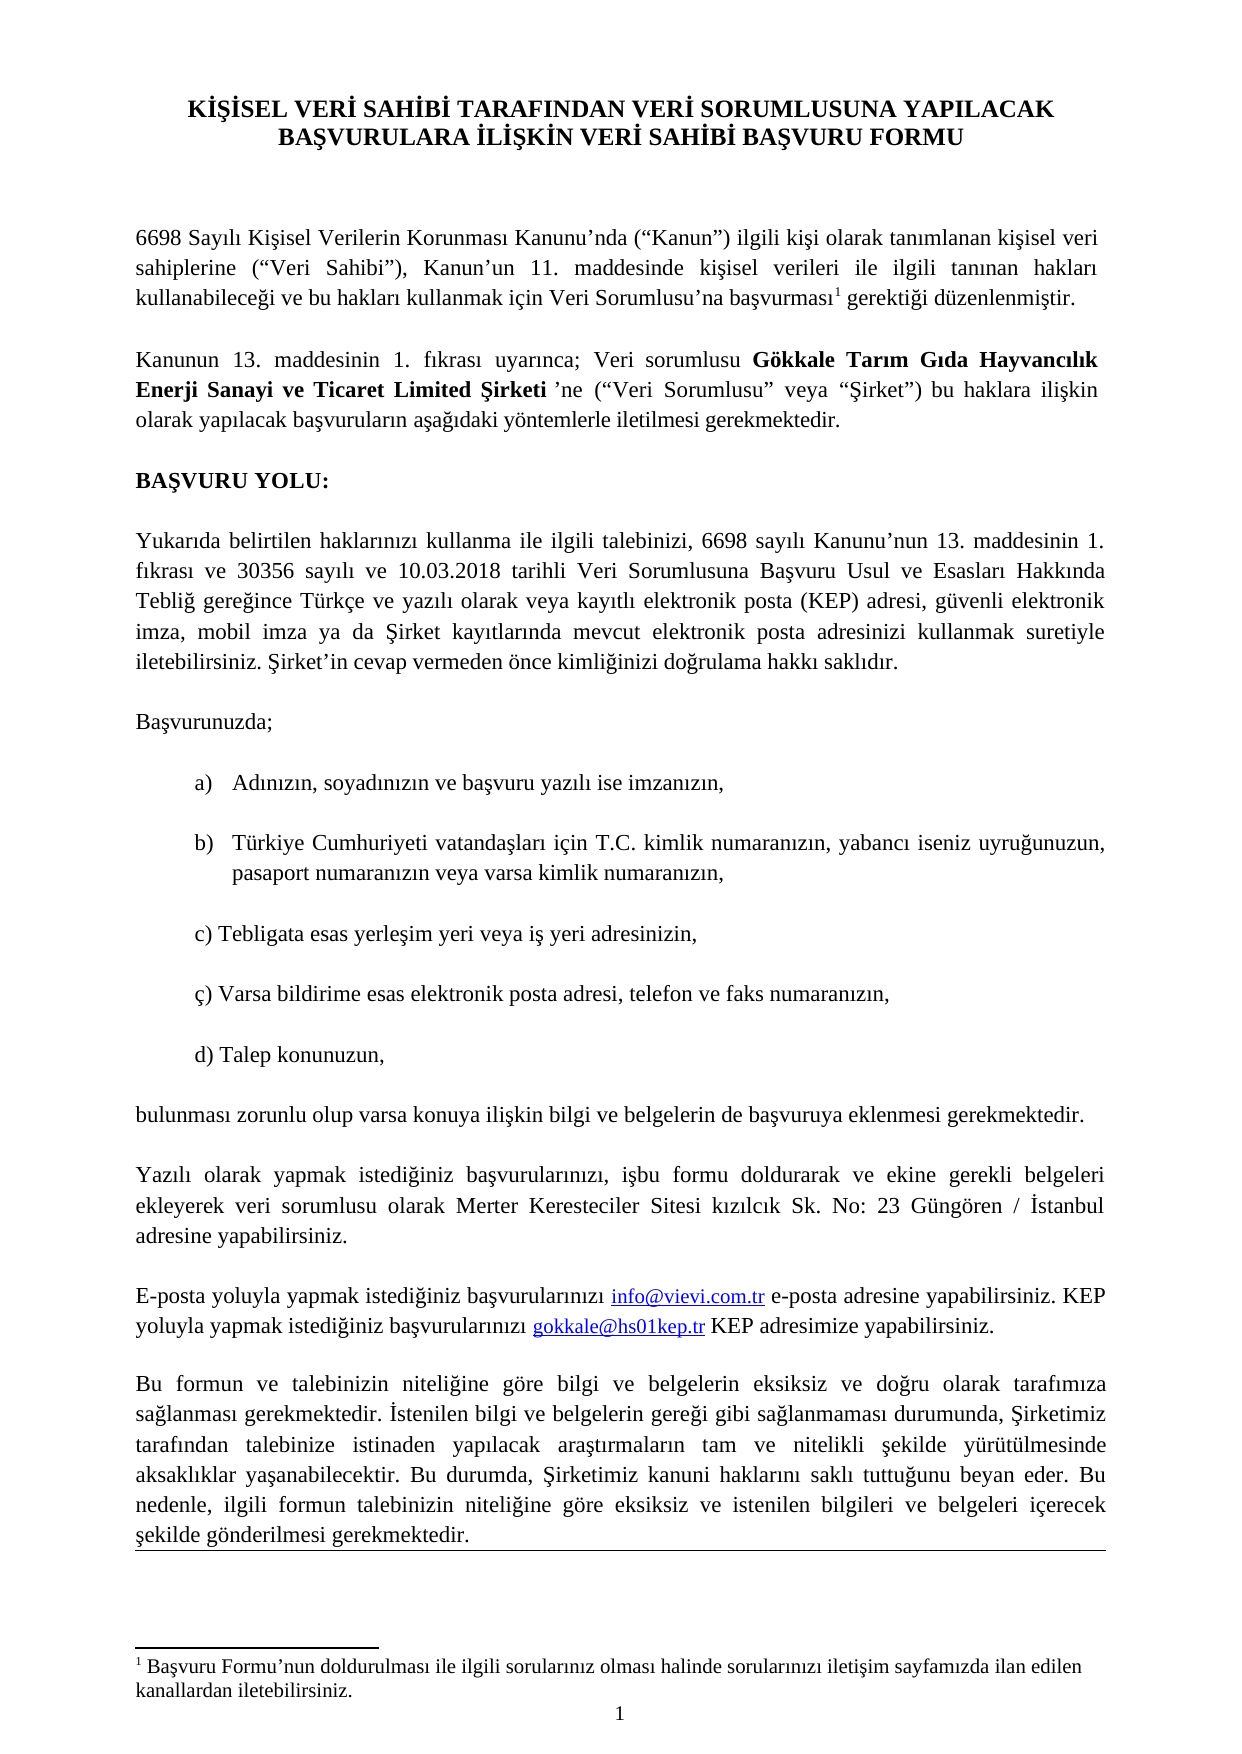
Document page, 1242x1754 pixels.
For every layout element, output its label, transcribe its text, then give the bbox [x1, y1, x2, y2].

text ç) Varsa bildirime esas elektronik posta adresi, telefon ve faks numaranızın, [135, 980, 1106, 1007]
text Başvurunuzda; [135, 708, 1106, 735]
list Adınızın, soyadınızın ve başvuru yazılı ise imzanızın, [194, 769, 1106, 795]
text c) Tebligata esas yerleşim yeri veya iş yeri adresinizin, [135, 920, 1106, 946]
text BAŞVURU YOLU: [135, 467, 1098, 493]
list Türkiye Cumhuriyeti vatandaşları için T.C. kimlik numaranızın, yabancı iseniz uyruğunuzun, pasaport numaranızın veya varsa kimlik numaranızın, [194, 829, 1106, 886]
text KİŞİSEL VERİ SAHİBİ TARAFINDAN VERİ SORUMLUSUNA YAPILACAK BAŞVURULARA İLİŞKİN VERİ SAHİBİ BAŞVURU FORMU [135, 94, 1106, 151]
text Bu formun ve talebinizin niteliğine göre bilgi ve belgelerin eksiksiz ve doğru olarak tarafımıza sağlanması gerekmektedir. İstenilen bilgi ve belgelerin gereği gibi sağlanmaması durumunda, Şirketimiz tarafından talebinize istinaden yapılacak araştırmaların tam ve nitelikli şekilde yürütülmesinde aksaklıklar yaşanabilecektir. Bu durumda, Şirketimiz kanuni haklarını saklı tuttuğunu beyan eder. Bu nedenle, ilgili formun talebinizin niteliğine göre eksiksiz ve istenilen bilgileri ve belgeleri içerecek şekilde gönderilmesi gerekmektedir. [135, 1370, 1106, 1550]
text E-posta yoluyla yapmak istediğiniz başvurularınızı info@vievi.com.tr e-posta adresine yapabilirsiniz. KEP yoluyla yapmak istediğiniz başvurularınızı gokkale@hs01kep.tr KEP adresimize yapabilirsiniz. [135, 1282, 1106, 1339]
text 6698 Sayılı Kişisel Verilerin Korunması Kanunu’nda (“Kanun”) ilgili kişi olarak tanımlanan kişisel veri sahiplerine (“Veri Sahibi”), Kanun’un 11. maddesinde kişisel verileri ile ilgili tanınan hakları kullanabileceği ve bu hakları kullanmak için Veri Sorumlusu’na başvurması gerektiği düzenlenmiştir. [135, 224, 1098, 310]
text Yazılı olarak yapmak istediğiniz başvurularınızı, işbu formu doldurarak ve ekine gerekli belgeleri ekleyerek veri sorumlusu olarak Merter Keresteciler Sitesi kızılcık Sk. No: 23 Güngören / İstanbul adresine yapabilirsiniz. [135, 1161, 1106, 1248]
text bulunması zorunlu olup varsa konuya ilişkin bilgi ve belgelerin de başvuruya eklenmesi gerekmektedir. [135, 1101, 1106, 1127]
text Kanunun 13. maddesinin 1. fıkrası uyarınca; Veri sorumlusu Gökkale Tarım Gıda Hayvancılık Enerji Sanayi ve Ticaret Limited Şirketi ’ne (“Veri Sorumlusu” veya “Şirket”) bu haklara ilişkin olarak yapılacak başvuruların aşağıdaki yöntemlerle iletilmesi gerekmektedir. [135, 346, 1098, 433]
text d) Talep konunuzun, [135, 1041, 1106, 1067]
text Yukarıda belirtilen haklarınızı kullanma ile ilgili talebinizi, 6698 sayılı Kanunu’nun 13. maddesinin 1. fıkrası ve 30356 sayılı ve 10.03.2018 tarihli Veri Sorumlusuna Başvuru Usul ve Esasları Hakkında Tebliğ gereğince Türkçe ve yazılı olarak veya kayıtlı elektronik posta (KEP) adresi, güvenli elektronik imza, mobil imza ya da Şirket kayıtlarında mevcut elektronik posta adresinizi kullanmak suretiyle iletebilirsiniz. Şirket’in cevap vermeden önce kimliğinizi doğrulama hakkı saklıdır. [135, 527, 1106, 674]
